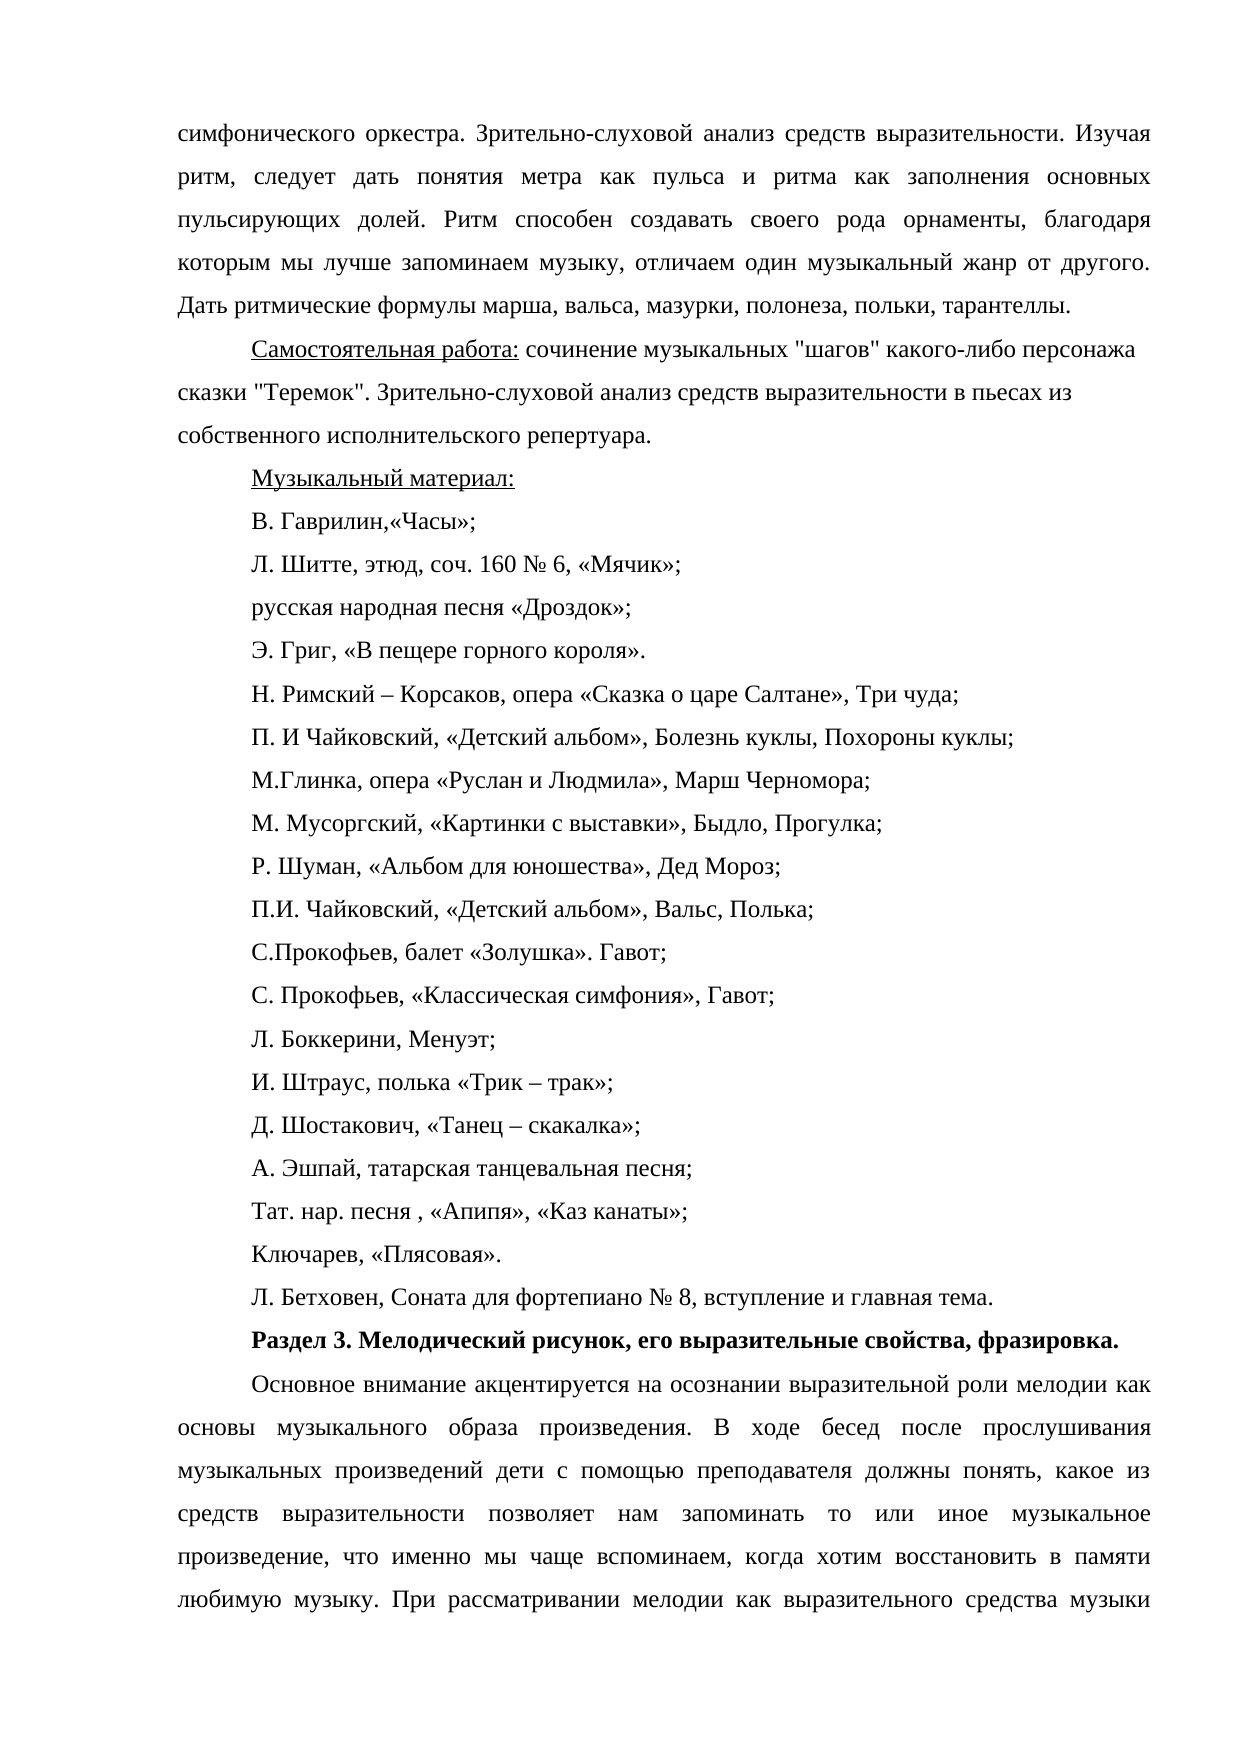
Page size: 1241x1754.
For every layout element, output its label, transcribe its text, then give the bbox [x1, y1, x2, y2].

text С. Прокофьев, «Классическая симфония», Гавот; [177, 981, 1152, 1009]
text П.И. Чайковский, «Детский альбом», Вальс, Полька; [177, 894, 1152, 923]
text Э. Григ, «В пещере горного короля». [177, 636, 1152, 664]
text Р. Шуман, «Альбом для юношества», Дед Мороз; [177, 851, 1152, 880]
text И. Штраус, полька «Трик – трак»; [177, 1067, 1152, 1096]
text Н. Римский – Корсаков, опера «Сказка о царе Салтане», Три чуда; [177, 679, 1152, 707]
text Д. Шостакович, «Танец – скакалка»; [177, 1110, 1152, 1139]
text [177, 1369, 1152, 1613]
text Л. Боккерини, Менуэт; [177, 1024, 1152, 1052]
text Л. Бетховен, Соната для фортепиано № 8, вступление и главная тема. [177, 1282, 1152, 1311]
text А. Эшпай, татарская танцевальная песня; [177, 1153, 1152, 1182]
text П. И Чайковский, «Детский альбом», Болезнь куклы, Похороны куклы; [177, 722, 1152, 751]
text Л. Шитте, этюд, соч. 160 № 6, «Мячик»; [177, 549, 1152, 578]
text Раздел 3. Мелодический рисунок, его выразительные свойства, фразировка. [177, 1326, 1152, 1354]
text С.Прокофьев, балет «Золушка». Гавот; [177, 937, 1152, 966]
text М.Глинка, опера «Руслан и Людмила», Марш Черномора; [177, 765, 1152, 794]
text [177, 118, 1152, 319]
text В. Гаврилин,«Часы»; [177, 506, 1152, 535]
text Музыкальный материал: [177, 463, 1152, 492]
text Тат. нар. песня , «Апипя», «Каз канаты»; [177, 1196, 1152, 1225]
text Самостоятельная работа: сочинение музыкальных "шагов" какого-либо персонажа сказки "Теремок". Зрительно-слуховой анализ средств выразительности в пьесах из собственного исполнительского репертуара. [177, 334, 1152, 449]
text русская народная песня «Дроздок»; [177, 592, 1152, 621]
text Ключарев, «Плясовая». [177, 1239, 1152, 1268]
text М. Мусоргский, «Картинки с выставки», Быдло, Прогулка; [177, 808, 1152, 837]
